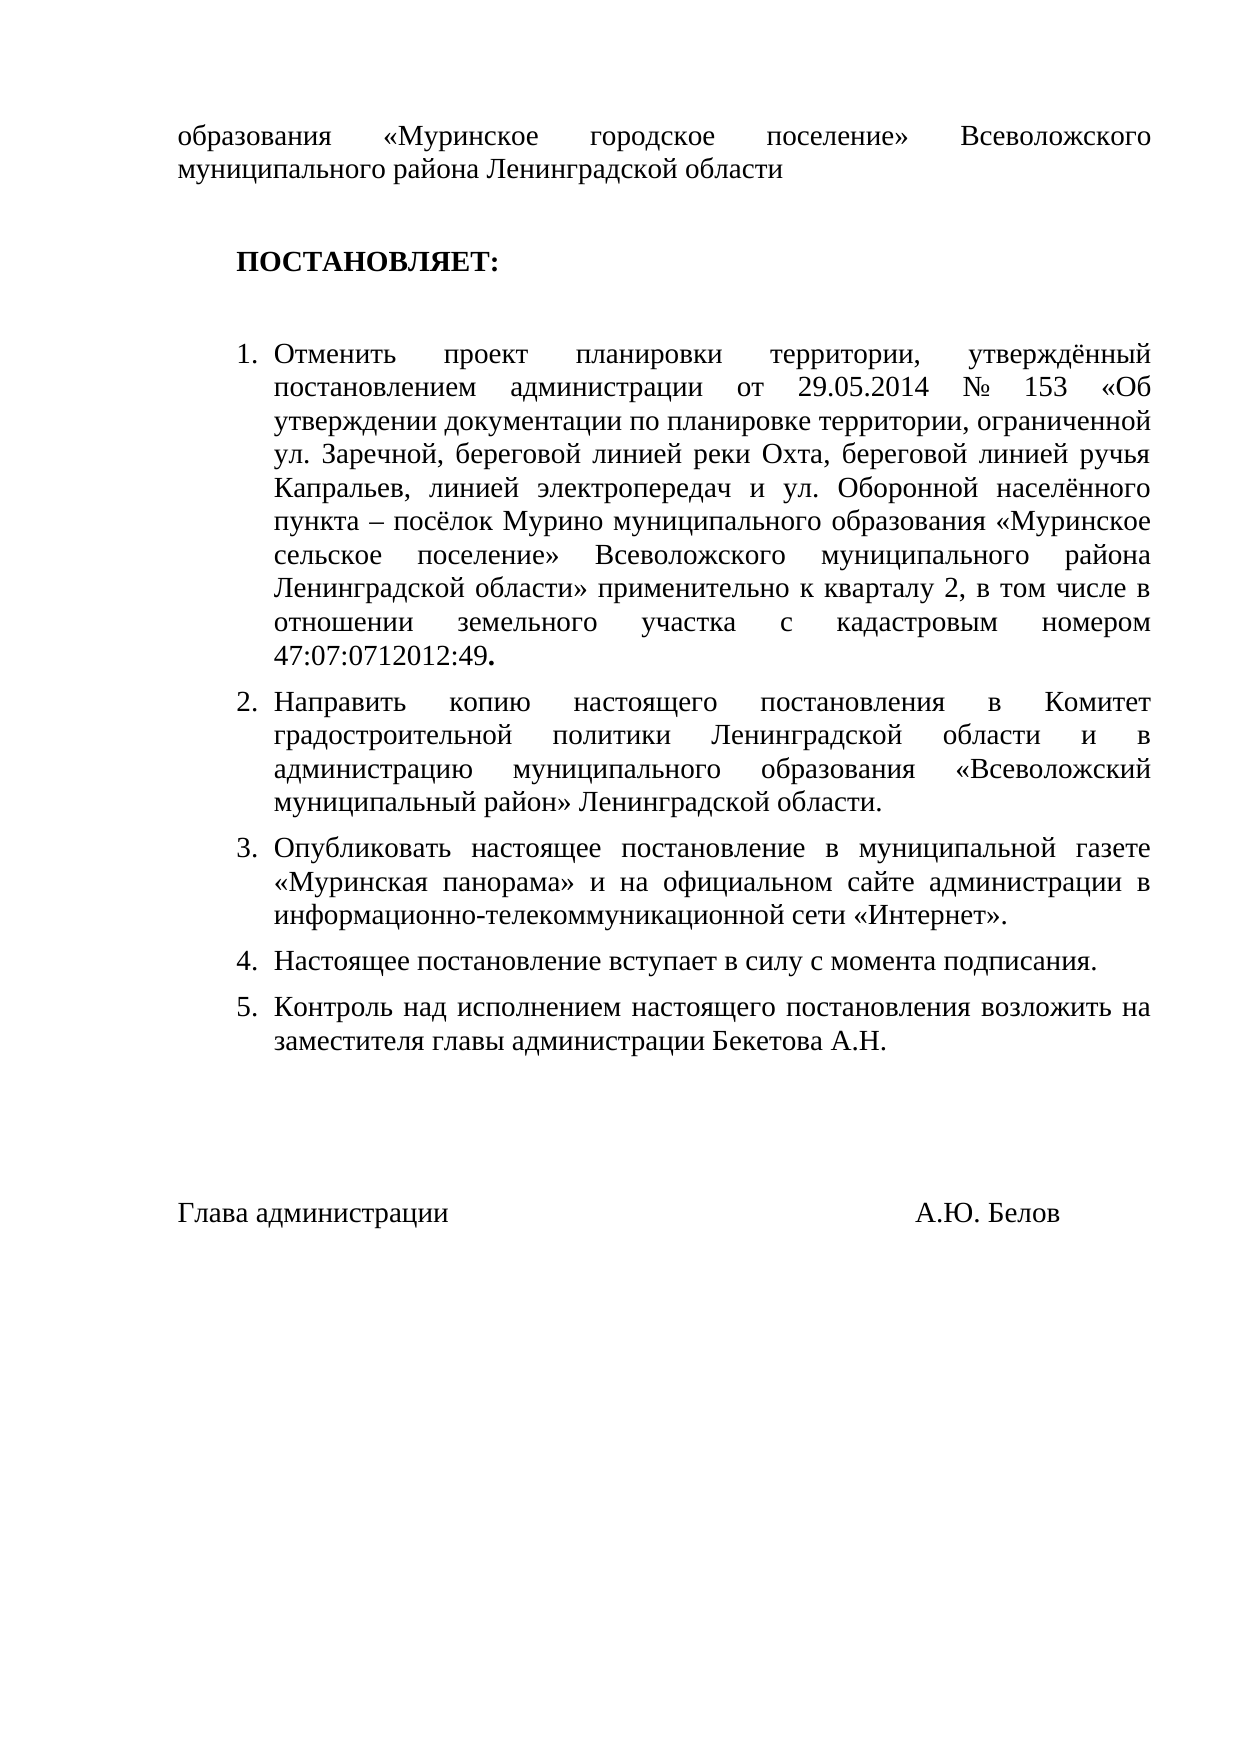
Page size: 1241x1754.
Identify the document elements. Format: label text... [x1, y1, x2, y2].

text Глава администрации А.Ю. Белов [177, 1195, 1152, 1228]
list Контроль над исполнением настоящего постановления возложить на заместителя главы администрации Бекетова А.Н. [236, 989, 1152, 1057]
list Настоящее постановление вступает в силу с момента подписания. [236, 943, 1152, 977]
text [177, 118, 1152, 185]
list Отменить проект планировки территории, утверждённый постановлением администрации от 29.05.2014 № 153 «Об утверждении документации по планировке территории, ограниченной ул. Заречной, береговой линией реки Охта, береговой линией ручья Капральев, линией электропередач и ул. Оборонной населённого пункта – посёлок Мурино муниципального образования «Муринское сельское поселение» Всеволожского муниципального района Ленинградской области» применительно к кварталу 2, в том числе в отношении земельного участка с кадастровым номером 47:07:0712012:49. [236, 336, 1152, 671]
text ПОСТАНОВЛЯЕТ: [177, 244, 1152, 277]
list Направить копию настоящего постановления в Комитет градостроительной политики Ленинградской области и в администрацию муниципального образования «Всеволожский муниципальный район» Ленинградской области. [236, 684, 1152, 818]
list Опубликовать настоящее постановление в муниципальной газете «Муринская панорама» и на официальном сайте администрации в информационно-телекоммуникационной сети «Интернет». [236, 830, 1152, 931]
